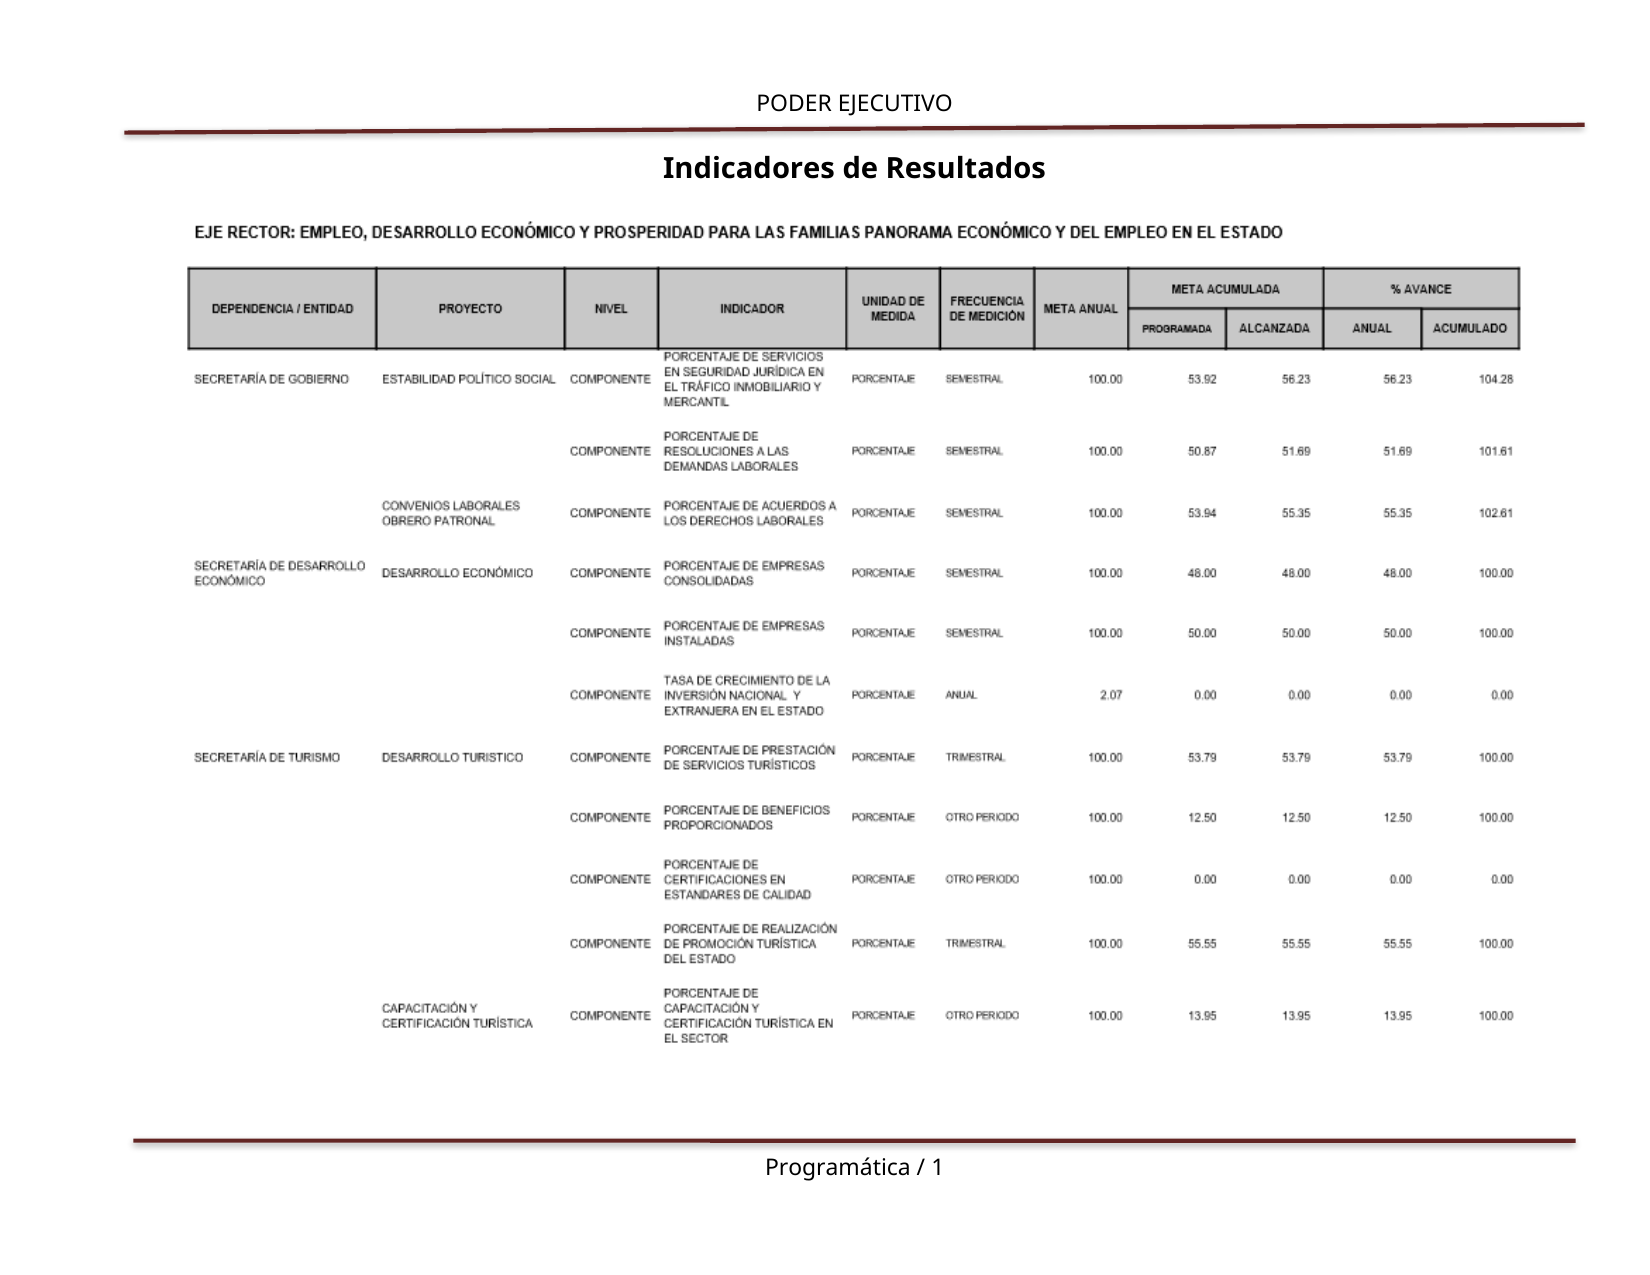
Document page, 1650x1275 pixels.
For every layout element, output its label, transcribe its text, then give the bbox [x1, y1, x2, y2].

text Indicadores de Resultados [118, 148, 1591, 187]
picture [185, 214, 1524, 1049]
